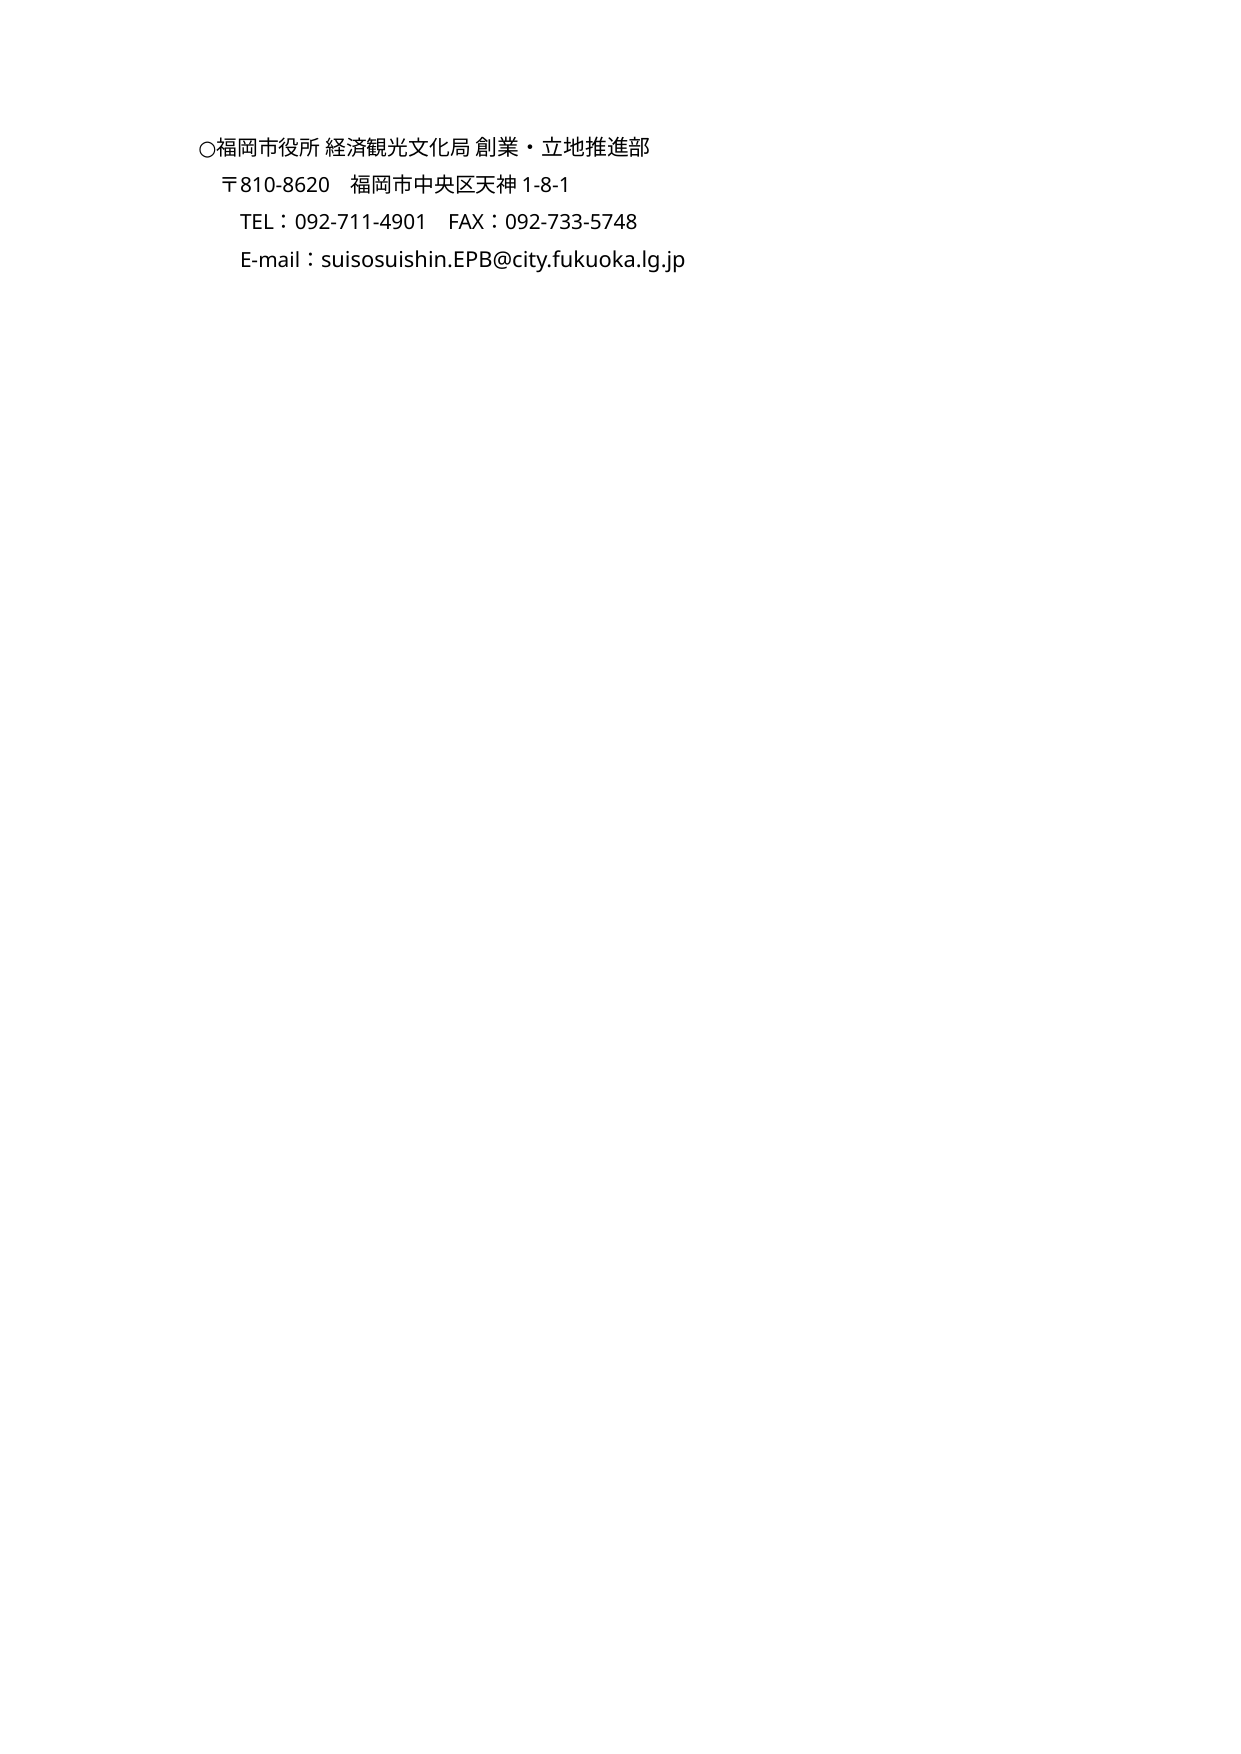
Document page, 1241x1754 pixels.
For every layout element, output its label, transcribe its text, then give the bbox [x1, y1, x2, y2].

text 〒810-8620 福岡市中央区天神1-8-1 [177, 164, 1063, 202]
text TEL：092-711-4901 FAX：092-733-5748 [177, 202, 1063, 239]
text ○福岡市役所 経済観光文化局 創業・立地推進部 [177, 127, 1063, 164]
text E-mail：suisosuishin.EPB@city.fukuoka.lg.jp [177, 239, 1063, 277]
